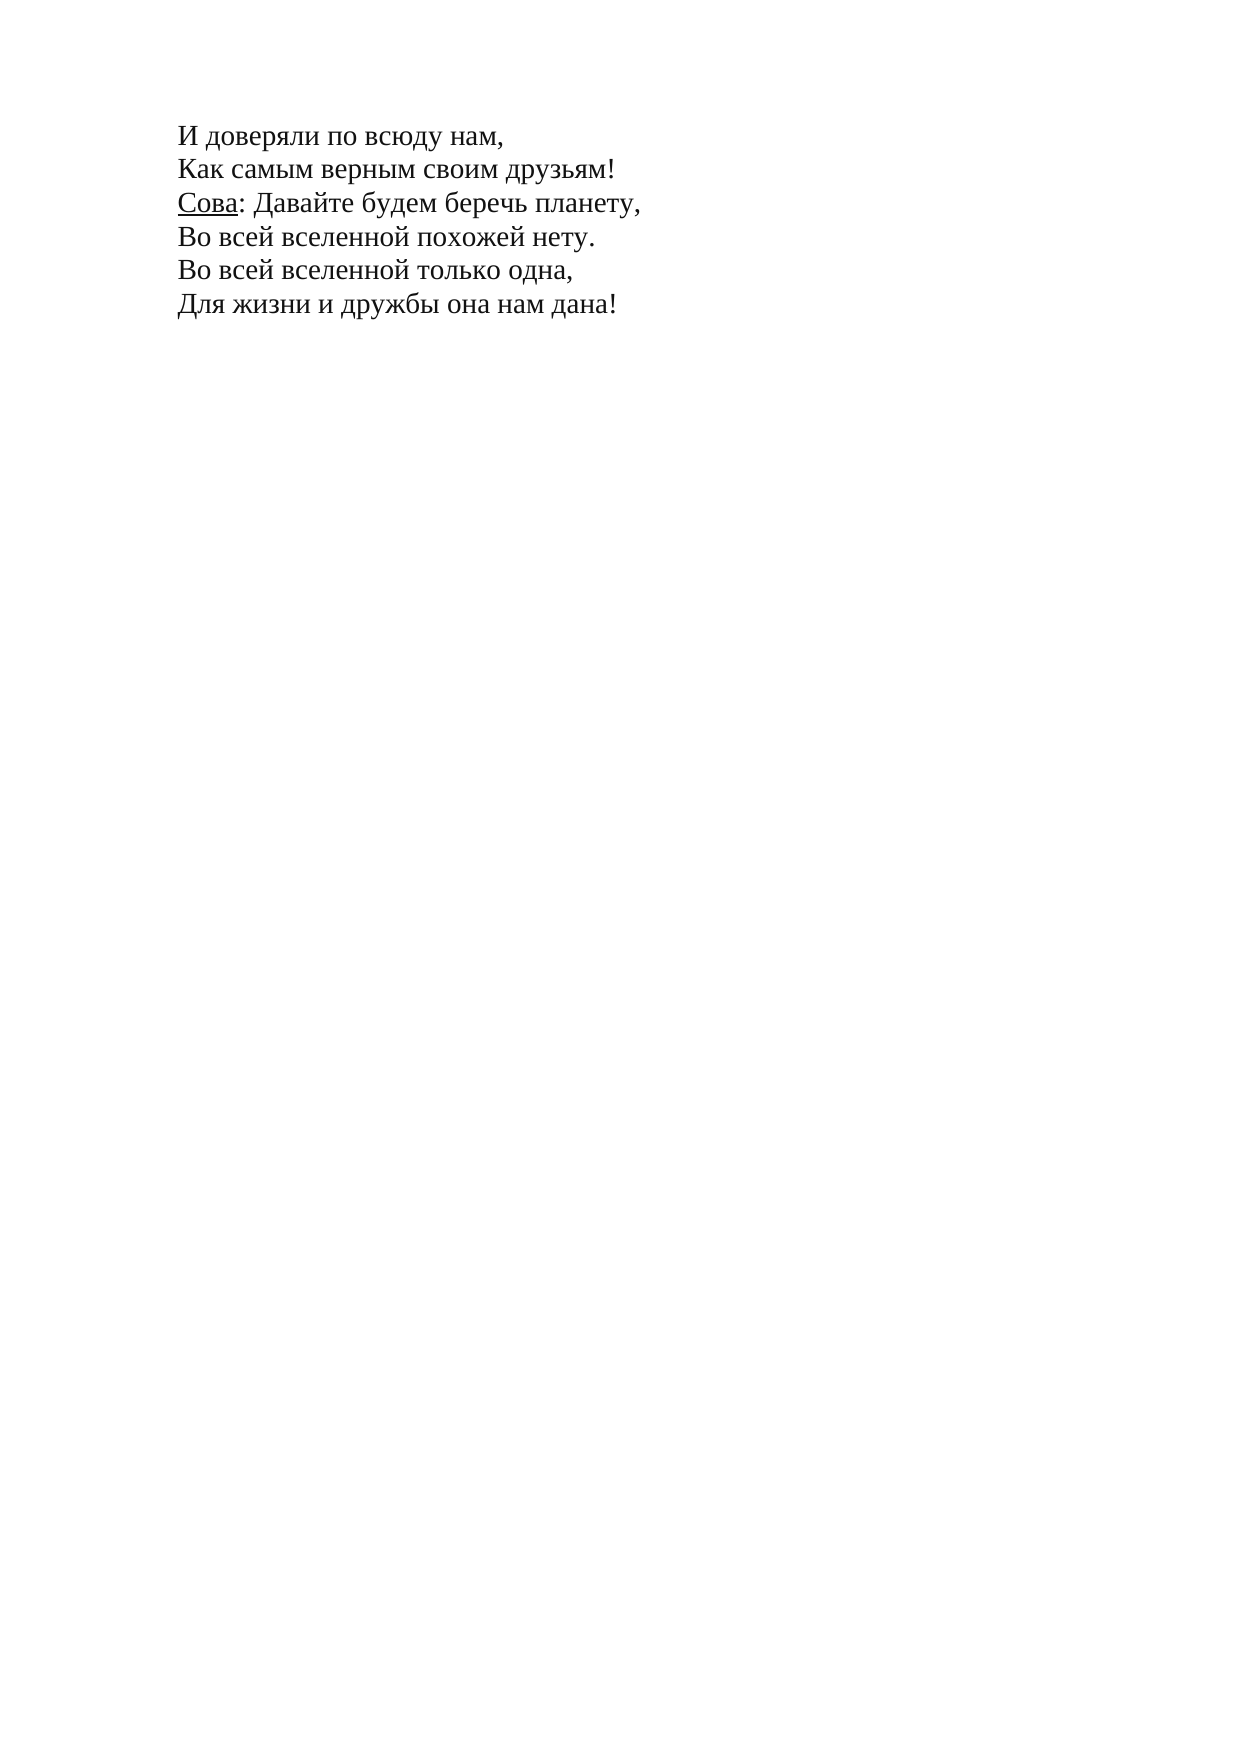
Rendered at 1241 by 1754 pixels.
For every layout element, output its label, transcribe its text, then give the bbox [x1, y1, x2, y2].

text Для жизни и дружбы она нам дана! [118, 286, 1152, 319]
text И доверяли по всюду нам, [118, 118, 1152, 152]
text Как самым верным своим друзьям! [118, 152, 1152, 185]
text Во всей вселенной только одна, [118, 252, 1152, 286]
text Во всей вселенной похожей нету. [118, 219, 1152, 252]
text Сова: Давайте будем беречь планету, [118, 185, 1152, 219]
